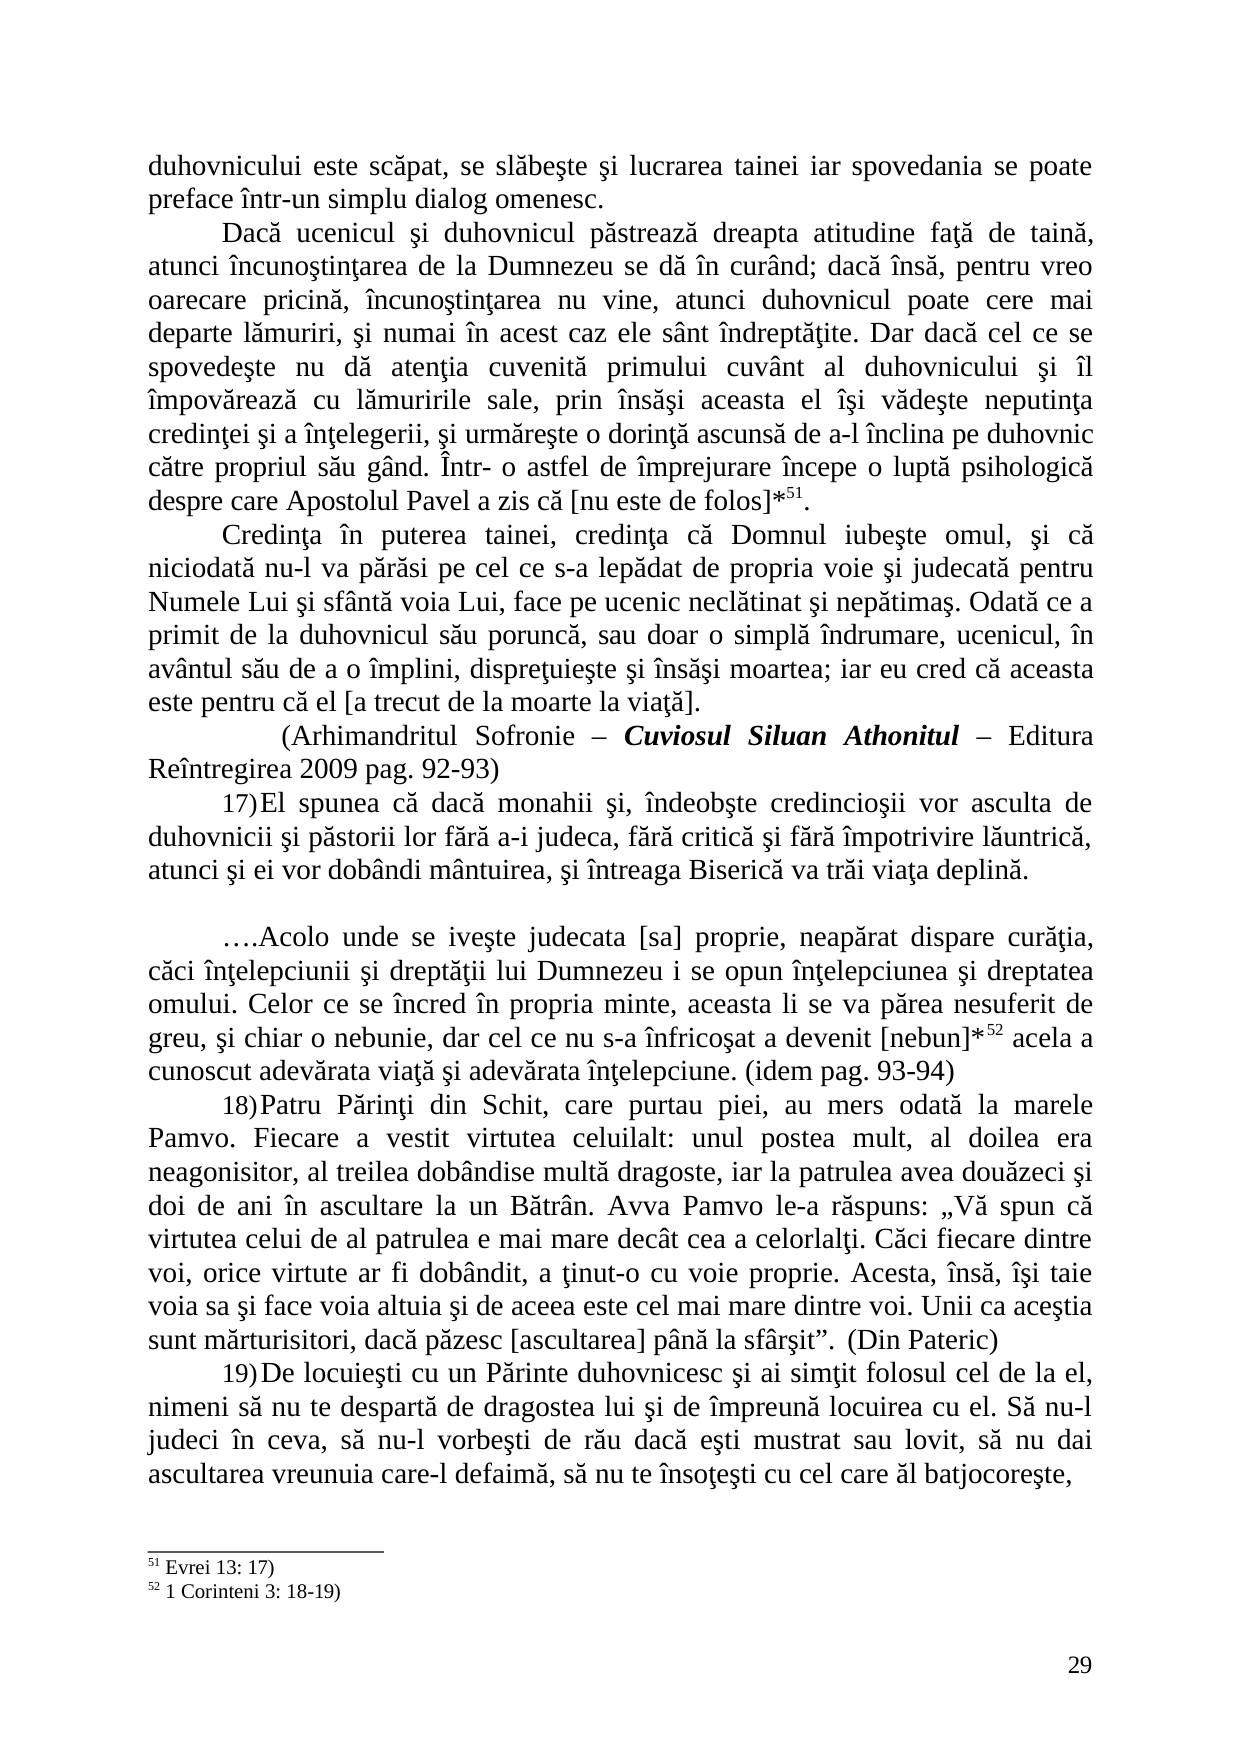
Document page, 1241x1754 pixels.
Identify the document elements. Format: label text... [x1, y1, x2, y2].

text Credinţa în puterea tainei, credinţa că Domnul iubeşte omul, şi că niciodată nu-l va părăsi pe cel ce s-a lepădat de propria voie şi judecată pentru Numele Lui şi sfântă voia Lui, face pe ucenic neclătinat şi nepătimaş. Odată ce a primit de la duhovnicul său poruncă, sau doar o simplă îndrumare, ucenicul, în avântul său de a o împlini, dispreţuieşte şi însăşi moartea; iar eu cred că aceasta este pentru că el [a trecut de la moarte la viaţă]. [148, 517, 1094, 718]
text 51 Evrei 13: 17) [148, 1555, 1105, 1579]
text 52 1 Corinteni 3: 18-19) [148, 1579, 1105, 1603]
text duhovnicului este scăpat, se slăbeşte şi lucrarea tainei iar spovedania se poate preface într-un simplu dialog omenesc. [148, 148, 1093, 215]
list Patru Părinţi din Schit, care purtau piei, au mers odată la marele Pamvo. Fiecare a vestit virtutea celuilalt: unul postea mult, al doilea era neagonisitor, al treilea dobândise multă dragoste, iar la patrulea avea douăzeci şi doi de ani în ascultare la un Bătrân. Avva Pamvo le-a răspuns: „Vă spun că virtutea celui de al patrulea e mai mare decât cea a celorlalţi. Căci fiecare dintre voi, orice virtute ar fi dobândit, a ţinut-o cu voie proprie. Acesta, însă, îşi taie voia sa şi face voia altuia şi de aceea este cel mai mare dintre voi. Unii ca aceştia sunt mărturisitori, dacă păzesc [ascultarea] până la sfârşit”. (Din Pateric) [148, 1087, 1094, 1355]
text ….Acolo unde se iveşte judecata [sa] proprie, neapărat dispare curăţia, căci înţelepciunii şi dreptăţii lui Dumnezeu i se opun înţelepciunea şi dreptatea omului. Celor ce se încred în propria minte, aceasta li se va părea nesuferit de greu, şi chiar o nebunie, dar cel ce nu s-a înfricoşat a devenit [nebun]*52 acela a cunoscut adevărata viaţă şi adevărata înţelepciune. (idem pag. 93-94) [148, 919, 1094, 1087]
text Dacă ucenicul şi duhovnicul păstrează dreapta atitudine faţă de taină, atunci încunoştinţarea de la Dumnezeu se dă în curând; dacă însă, pentru vreo oarecare pricină, încunoştinţarea nu vine, atunci duhovnicul poate cere mai departe lămuriri, şi numai în acest caz ele sânt îndreptăţite. Dar dacă cel ce se spovedeşte nu dă atenţia cuvenită primului cuvânt al duhovnicului şi îl împovărează cu lămuririle sale, prin însăşi aceasta el îşi vădeşte neputinţa credinţei şi a înţelegerii, şi urmăreşte o dorinţă ascunsă de a-l înclina pe duhovnic către propriul său gând. Într- o astfel de împrejurare începe o luptă psihologică despre care Apostolul Pavel a zis că [nu este de folos]*51. [148, 215, 1094, 517]
text (Arhimandritul Sofronie – Cuviosul Siluan Athonitul – Editura Reîntregirea 2009 pag. 92-93) [148, 718, 1094, 785]
list De locuieşti cu un Părinte duhovnicesc şi ai simţit folosul cel de la el, nimeni să nu te despartă de dragostea lui şi de împreună locuirea cu el. Să nu-l judeci în ceva, să nu-l vorbeşti de rău dacă eşti mustrat sau lovit, să nu dai ascultarea vreunuia care-l defaimă, să nu te însoţeşti cu cel care ăl batjocoreşte, [148, 1355, 1094, 1489]
list El spunea că dacă monahii şi, îndeobşte credincioşii vor asculta de duhovnicii şi păstorii lor fără a-i judeca, fără critică şi fără împotrivire lăuntrică, atunci şi ei vor dobândi mântuirea, şi întreaga Biserică va trăi viaţa deplină. [148, 785, 1093, 886]
